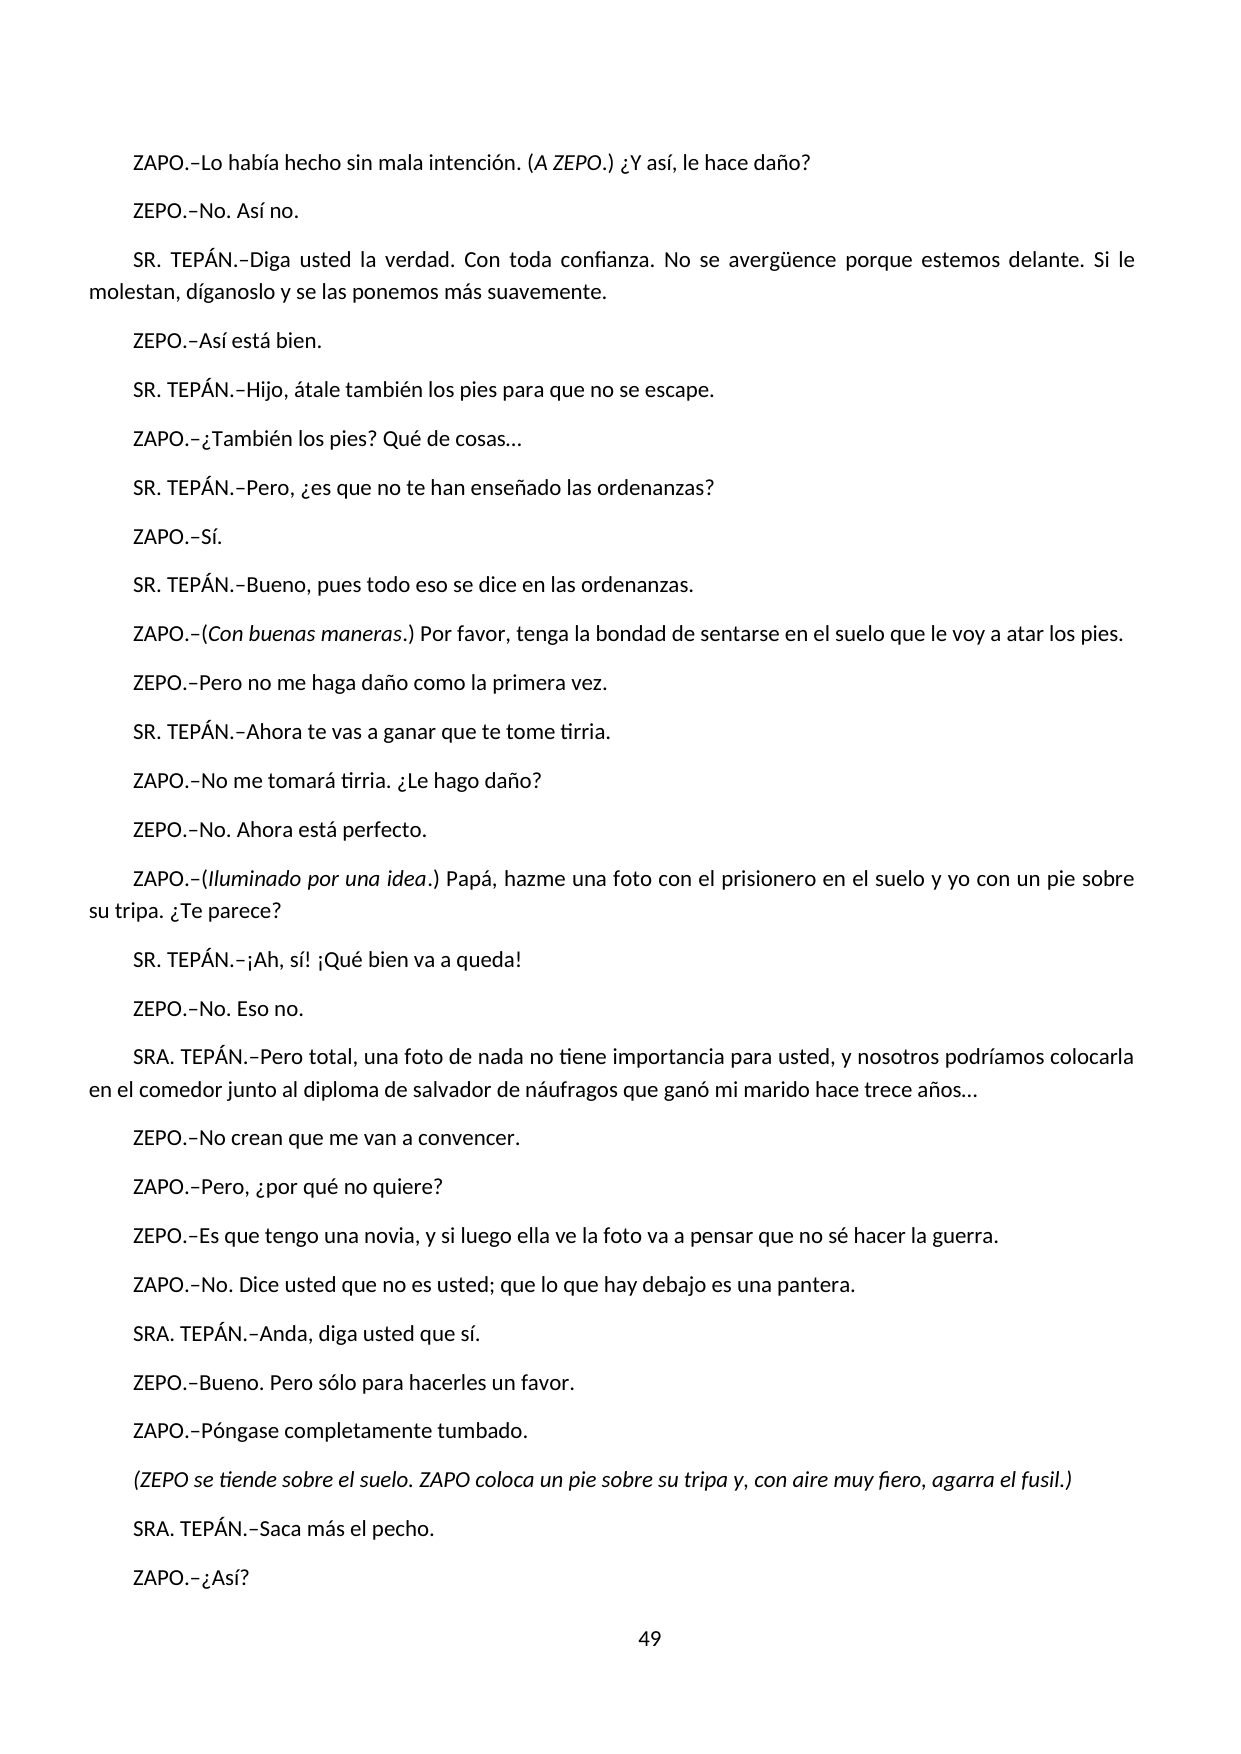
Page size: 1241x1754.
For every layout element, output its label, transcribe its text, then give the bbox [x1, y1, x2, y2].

text ZAPO.–(Iluminado por una idea.) Papá, hazme una foto con el prisionero en el suelo y yo con un pie sobre su tripa. ¿Te parece? [88, 864, 1137, 924]
text ZEPO.–Bueno. Pero sólo para hacerles un favor. [88, 1368, 1137, 1396]
text SR. TEPÁN.–Pero, ¿es que no te han enseñado las ordenanzas? [88, 473, 1137, 501]
text ZAPO.–No me tomará tirria. ¿Le hago daño? [88, 766, 1137, 794]
text ZAPO.–Póngase completamente tumbado. [88, 1417, 1137, 1445]
text ZEPO.–No. Ahora está perfecto. [88, 815, 1137, 843]
text SRA. TEPÁN.–Saca más el pecho. [88, 1514, 1137, 1542]
text ZAPO.–Lo había hecho sin mala intención. (A ZEPO.) ¿Y así, le hace daño? [88, 148, 1137, 176]
text SRA. TEPÁN.–Anda, diga usted que sí. [88, 1319, 1137, 1347]
text SR. TEPÁN.–Diga usted la verdad. Con toda confianza. No se avergüence porque estemos delante. Si le molestan, díganoslo y se las ponemos más suavemente. [88, 245, 1137, 306]
text SR. TEPÁN.–¡Ah, sí! ¡Qué bien va a queda! [88, 945, 1137, 973]
text ZAPO.–¿Así? [88, 1563, 1137, 1591]
text ZEPO.–Es que tengo una novia, y si luego ella ve la foto va a pensar que no sé hacer la guerra. [88, 1221, 1137, 1249]
text SR. TEPÁN.–Bueno, pues todo eso se dice en las ordenanzas. [88, 571, 1137, 599]
text ZAPO.–(Con buenas maneras.) Por favor, tenga la bondad de sentarse en el suelo que le voy a atar los pies. [88, 619, 1137, 647]
text SR. TEPÁN.–Hijo, átale también los pies para que no se escape. [88, 375, 1137, 403]
text SR. TEPÁN.–Ahora te vas a ganar que te tome tirria. [88, 717, 1137, 745]
text SRA. TEPÁN.–Pero total, una foto de nada no tiene importancia para usted, y nosotros podríamos colocarla en el comedor junto al diploma de salvador de náufragos que ganó mi marido hace trece años… [88, 1042, 1137, 1103]
text ZEPO.–No. Eso no. [88, 994, 1137, 1022]
text ZEPO.–No crean que me van a convencer. [88, 1123, 1137, 1152]
text (ZEPO se tiende sobre el suelo. ZAPO coloca un pie sobre su tripa y, con aire muy fiero, agarra el fusil.) [88, 1466, 1137, 1493]
text ZAPO.–Pero, ¿por qué no quiere? [88, 1172, 1137, 1200]
text ZAPO.–¿También los pies? Qué de cosas… [88, 424, 1137, 452]
text ZEPO.–No. Así no. [88, 196, 1137, 224]
text ZAPO.–Sí. [88, 522, 1137, 550]
text ZAPO.–No. Dice usted que no es usted; que lo que hay debajo es una pantera. [88, 1270, 1137, 1298]
text ZEPO.–Así está bien. [88, 326, 1137, 354]
text ZEPO.–Pero no me haga daño como la primera vez. [88, 668, 1137, 696]
